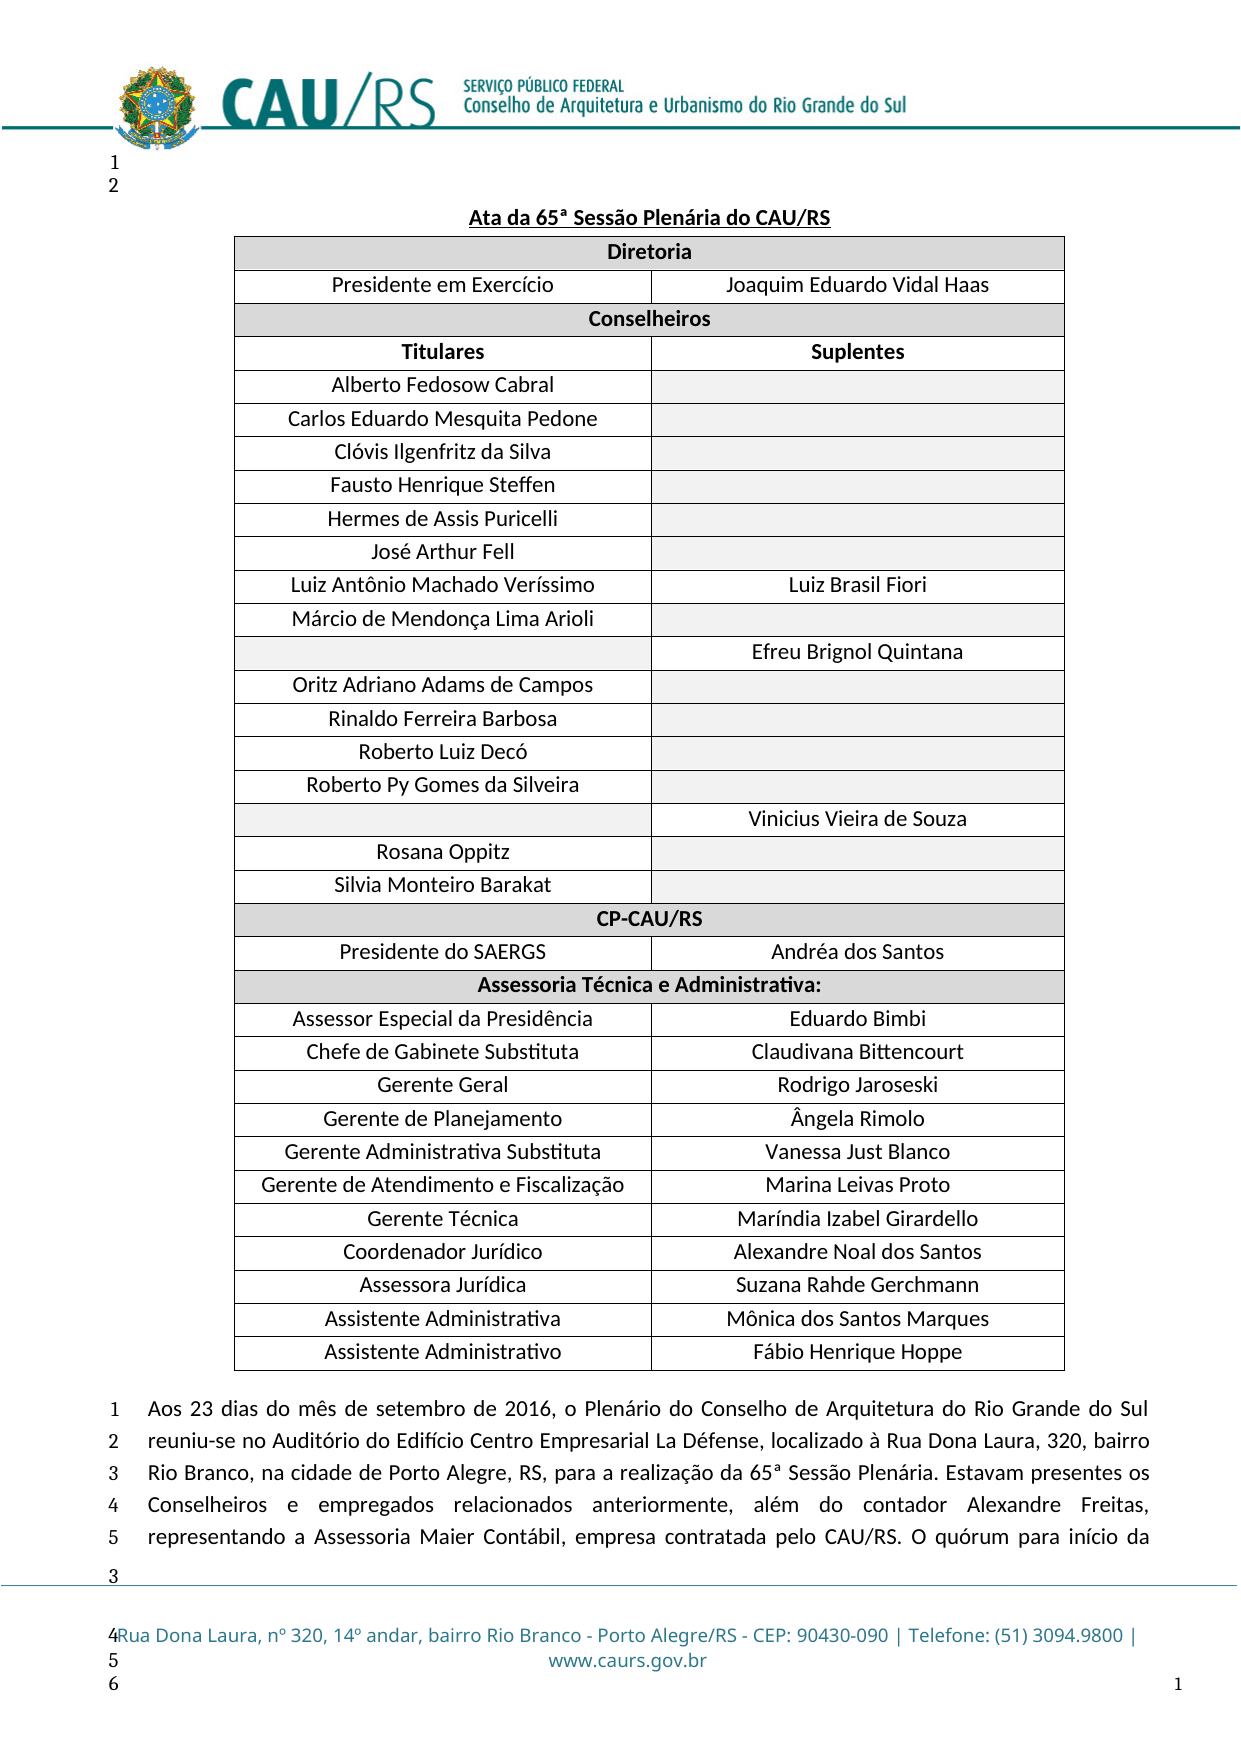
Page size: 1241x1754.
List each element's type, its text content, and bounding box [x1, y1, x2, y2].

table_cell Suzana Rahde Gerchmann [652, 1271, 1064, 1303]
table_cell Hermes de Assis Puricelli [235, 504, 651, 536]
table_cell [652, 737, 1064, 769]
table_cell [652, 604, 1064, 636]
table_cell [652, 471, 1064, 503]
table_cell Gerente de Planejamento [235, 1104, 651, 1136]
table_cell Conselheiros [235, 304, 1064, 336]
table_cell Roberto Luiz Decó [235, 737, 651, 769]
table_cell Efreu Brignol Quintana [652, 637, 1064, 669]
table_cell Joaquim Eduardo Vidal Haas [652, 271, 1064, 303]
table_cell Assistente Administrativa [235, 1304, 651, 1336]
table_cell Presidente em Exercício [235, 271, 651, 303]
table_cell Assessoria Técnica e Administrativa: [235, 971, 1064, 1003]
table_cell Alberto Fedosow Cabral [235, 371, 651, 403]
table_cell Gerente de Atendimento e Fiscalização [235, 1171, 651, 1203]
table_cell Rosana Oppitz [235, 837, 651, 869]
table_cell [235, 637, 651, 669]
table_cell Vanessa Just Blanco [652, 1137, 1064, 1169]
table_cell [652, 371, 1064, 403]
table_cell [652, 504, 1064, 536]
table_cell [652, 704, 1064, 736]
table_cell Oritz Adriano Adams de Campos [235, 671, 651, 703]
table_cell Ângela Rimolo [652, 1104, 1064, 1136]
table_cell Titulares [235, 337, 651, 369]
table_cell Rodrigo Jaroseski [652, 1071, 1064, 1103]
table_cell Luiz Antônio Machado Veríssimo [235, 571, 651, 603]
table_cell Roberto Py Gomes da Silveira [235, 771, 651, 803]
table_cell Maríndia Izabel Girardello [652, 1204, 1064, 1236]
table_cell Eduardo Bimbi [652, 1004, 1064, 1036]
table_cell CP-CAU/RS [235, 904, 1064, 936]
table_cell Clóvis Ilgenfritz da Silva [235, 437, 651, 469]
table_cell Assessor Especial da Presidência [235, 1004, 651, 1036]
table_cell [235, 804, 651, 836]
table_cell [652, 771, 1064, 803]
table_cell Presidente do SAERGS [235, 937, 651, 969]
table_cell Fausto Henrique Steffen [235, 471, 651, 503]
table_header Diretoria [235, 237, 1064, 269]
table_cell José Arthur Fell [235, 537, 651, 569]
table_cell Rinaldo Ferreira Barbosa [235, 704, 651, 736]
table_cell Fábio Henrique Hoppe [652, 1337, 1064, 1369]
table_cell Alexandre Noal dos Santos [652, 1237, 1064, 1269]
table_cell [652, 871, 1064, 903]
table_cell Marina Leivas Proto [652, 1171, 1064, 1203]
table_cell Coordenador Jurídico [235, 1237, 651, 1269]
table_cell [652, 404, 1064, 436]
table_cell Assessora Jurídica [235, 1271, 651, 1303]
table_cell Assistente Administrativo [235, 1337, 651, 1369]
table_cell Gerente Técnica [235, 1204, 651, 1236]
table_cell Mônica dos Santos Marques [652, 1304, 1064, 1336]
table_cell Chefe de Gabinete Substituta [235, 1037, 651, 1069]
text Ata da 65ª Sessão Plenária do CAU/RS [148, 203, 1152, 231]
table_cell Claudivana Bittencourt [652, 1037, 1064, 1069]
table_cell Silvia Monteiro Barakat [235, 871, 651, 903]
table_cell Gerente Administrativa Substituta [235, 1137, 651, 1169]
table_cell Gerente Geral [235, 1071, 651, 1103]
table_cell [652, 671, 1064, 703]
table_cell Vinicius Vieira de Souza [652, 804, 1064, 836]
picture [2, 0, 1241, 161]
table_cell [652, 837, 1064, 869]
table_cell [652, 537, 1064, 569]
table_cell Carlos Eduardo Mesquita Pedone [235, 404, 651, 436]
table_cell Suplentes [652, 337, 1064, 369]
table_cell Andréa dos Santos [652, 937, 1064, 969]
table_cell [652, 437, 1064, 469]
table_cell Luiz Brasil Fiori [652, 571, 1064, 603]
table_cell Márcio de Mendonça Lima Arioli [235, 604, 651, 636]
